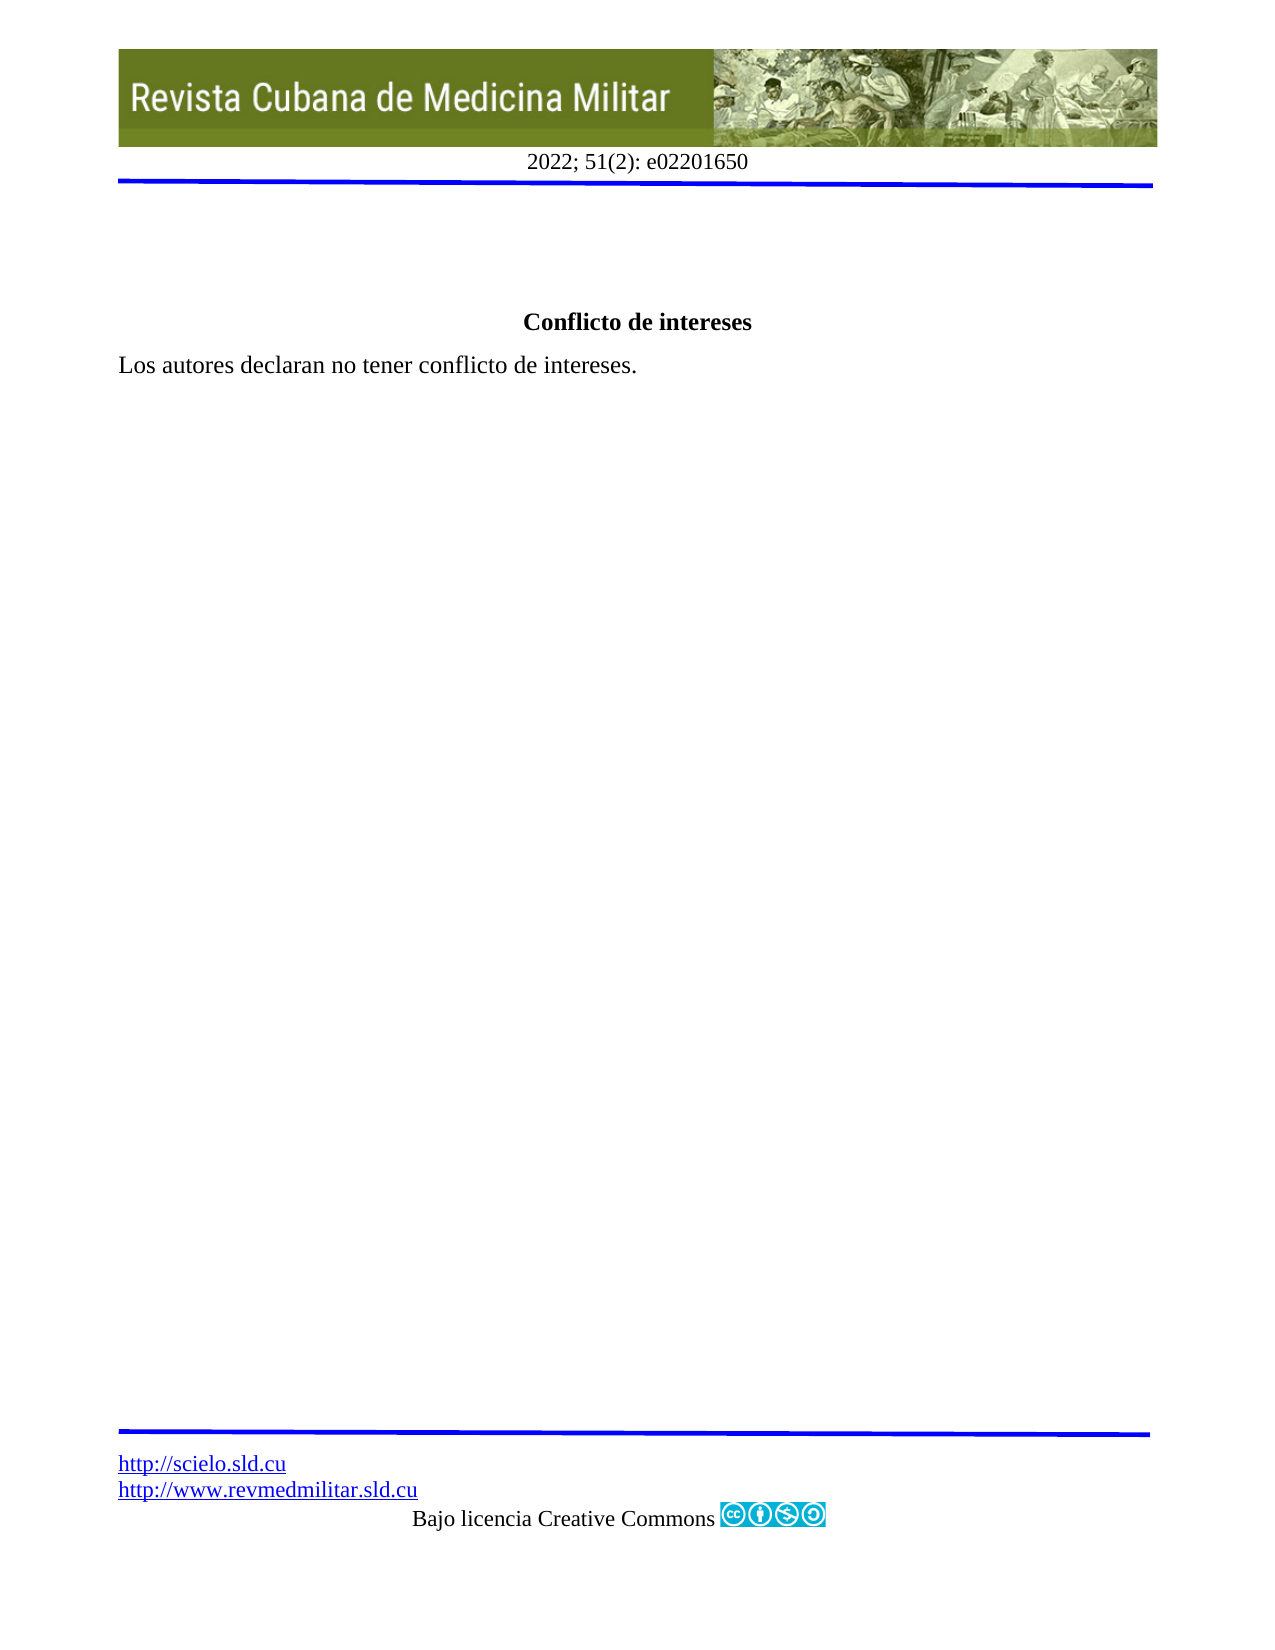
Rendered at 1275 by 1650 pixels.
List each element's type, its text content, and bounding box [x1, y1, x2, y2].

text Los autores declaran no tener conflicto de intereses. [118, 350, 1157, 379]
text Conflicto de intereses [118, 307, 1157, 336]
picture [720, 1502, 826, 1527]
picture [118, 49, 1158, 147]
